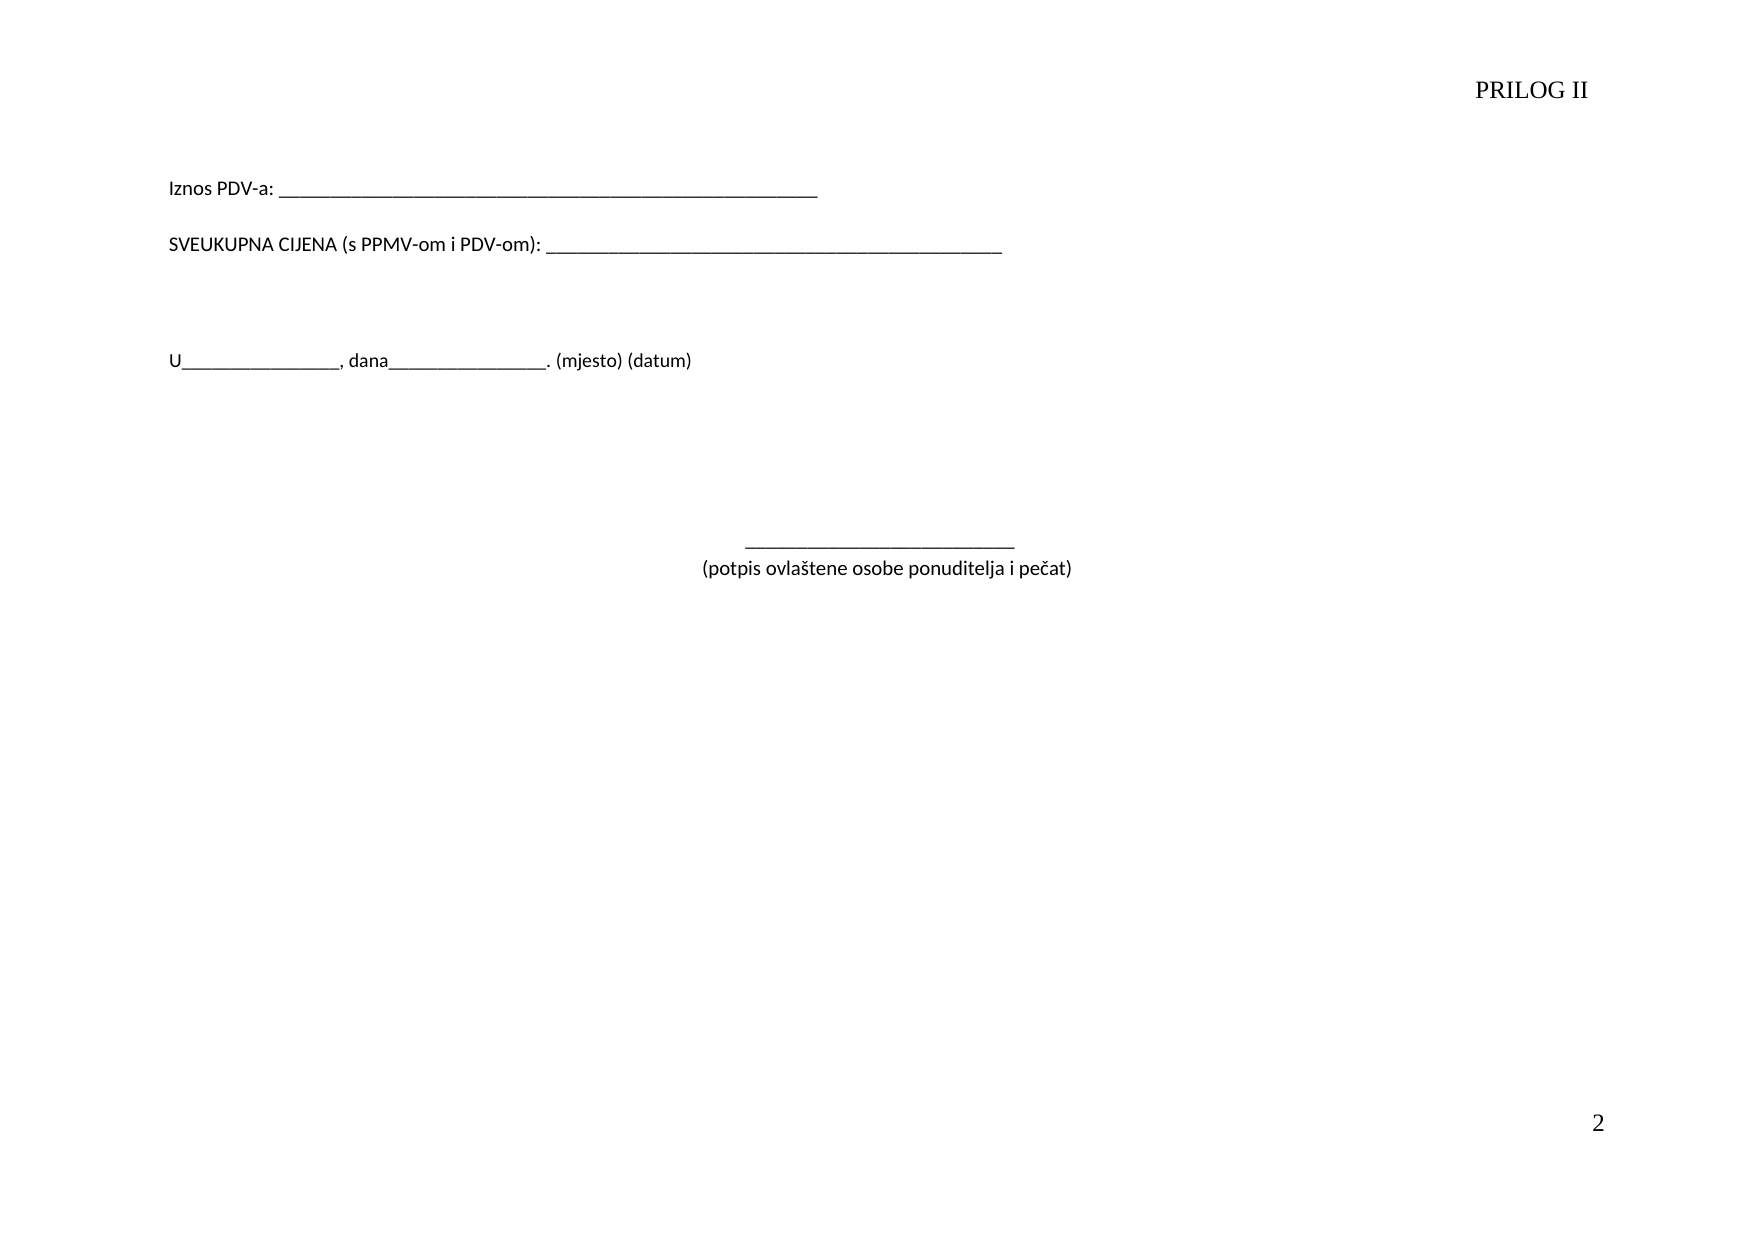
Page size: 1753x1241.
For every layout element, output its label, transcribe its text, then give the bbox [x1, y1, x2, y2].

text Iznos PDV-a: ____________________________________________________ [168, 176, 1604, 201]
text U________________, dana________________. (mjesto) (datum) [169, 349, 1029, 372]
text __________________________ [712, 526, 1604, 552]
text SVEUKUPNA CIJENA (s PPMV-om i PDV-om): ____________________________________________ [168, 231, 1604, 257]
text (potpis ovlaštene osobe ponuditelja i pečat) [702, 555, 1604, 580]
